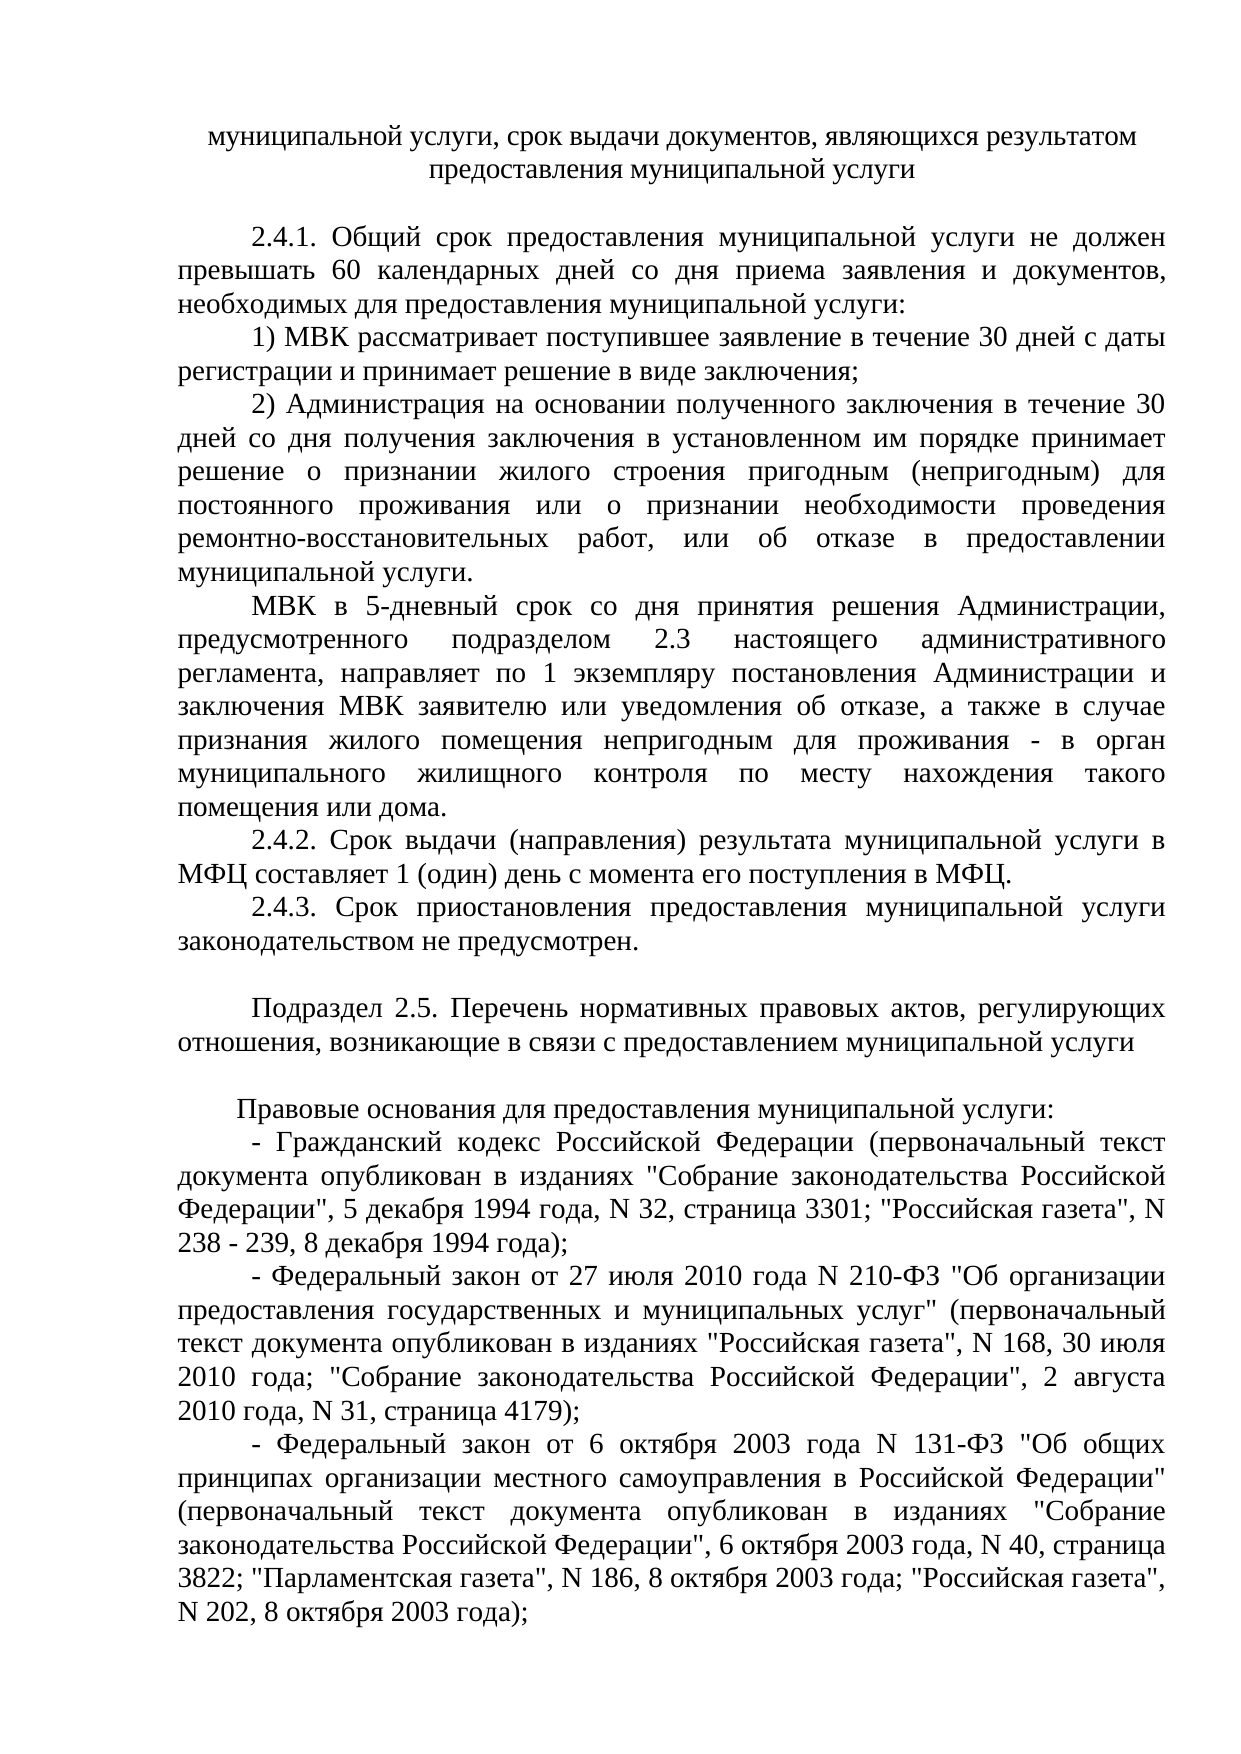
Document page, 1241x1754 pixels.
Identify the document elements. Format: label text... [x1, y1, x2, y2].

text МВК в 5-дневный срок со дня принятия решения Администрации, предусмотренного подразделом 2.3 настоящего административного регламента, направляет по 1 экземпляру постановления Администрации и заключения МВК заявителю или уведомления об отказе, а также в случае признания жилого помещения непригодным для проживания - в орган муниципального жилищного контроля по месту нахождения такого помещения или дома. [177, 588, 1167, 822]
text 2.4.2. Срок выдачи (направления) результата муниципальной услуги в МФЦ составляет 1 (один) день с момента его поступления в МФЦ. [177, 822, 1167, 889]
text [177, 118, 1167, 185]
text - Федеральный закон от 27 июля 2010 года N 210-ФЗ "Об организации предоставления государственных и муниципальных услуг" (первоначальный текст документа опубликован в изданиях "Российская газета", N 168, 30 июля 2010 года; "Собрание законодательства Российской Федерации", 2 августа 2010 года, N 31, страница 4179); [177, 1258, 1167, 1426]
text - Федеральный закон от 6 октября 2003 года N 131-ФЗ "Об общих принципах организации местного самоуправления в Российской Федерации" (первоначальный текст документа опубликован в изданиях "Собрание законодательства Российской Федерации", 6 октября 2003 года, N 40, страница 3822; "Парламентская газета", N 186, 8 октября 2003 года; "Российская газета", N 202, 8 октября 2003 года); [177, 1426, 1167, 1627]
text 1) МВК рассматривает поступившее заявление в течение 30 дней с даты регистрации и принимает решение в виде заключения; [177, 319, 1167, 386]
text 2.4.1. Общий срок предоставления муниципальной услуги не должен превышать 60 календарных дней со дня приема заявления и документов, необходимых для предоставления муниципальной услуги: [177, 219, 1167, 319]
text 2) Администрация на основании полученного заключения в течение 30 дней со дня получения заключения в установленном им порядке принимает решение о признании жилого строения пригодным (непригодным) для постоянного проживания или о признании необходимости проведения ремонтно-восстановительных работ, или об отказе в предоставлении муниципальной услуги. [177, 386, 1167, 588]
text 2.4.3. Срок приостановления предоставления муниципальной услуги законодательством не предусмотрен. [177, 889, 1167, 957]
text Подраздел 2.5. Перечень нормативных правовых актов, регулирующих отношения, возникающие в связи с предоставлением муниципальной услуги [177, 990, 1167, 1057]
text Правовые основания для предоставления муниципальной услуги: [177, 1091, 1167, 1124]
text - Гражданский кодекс Российской Федерации (первоначальный текст документа опубликован в изданиях "Собрание законодательства Российской Федерации", 5 декабря 1994 года, N 32, страница 3301; "Российская газета", N 238 - 239, 8 декабря 1994 года); [177, 1124, 1167, 1258]
